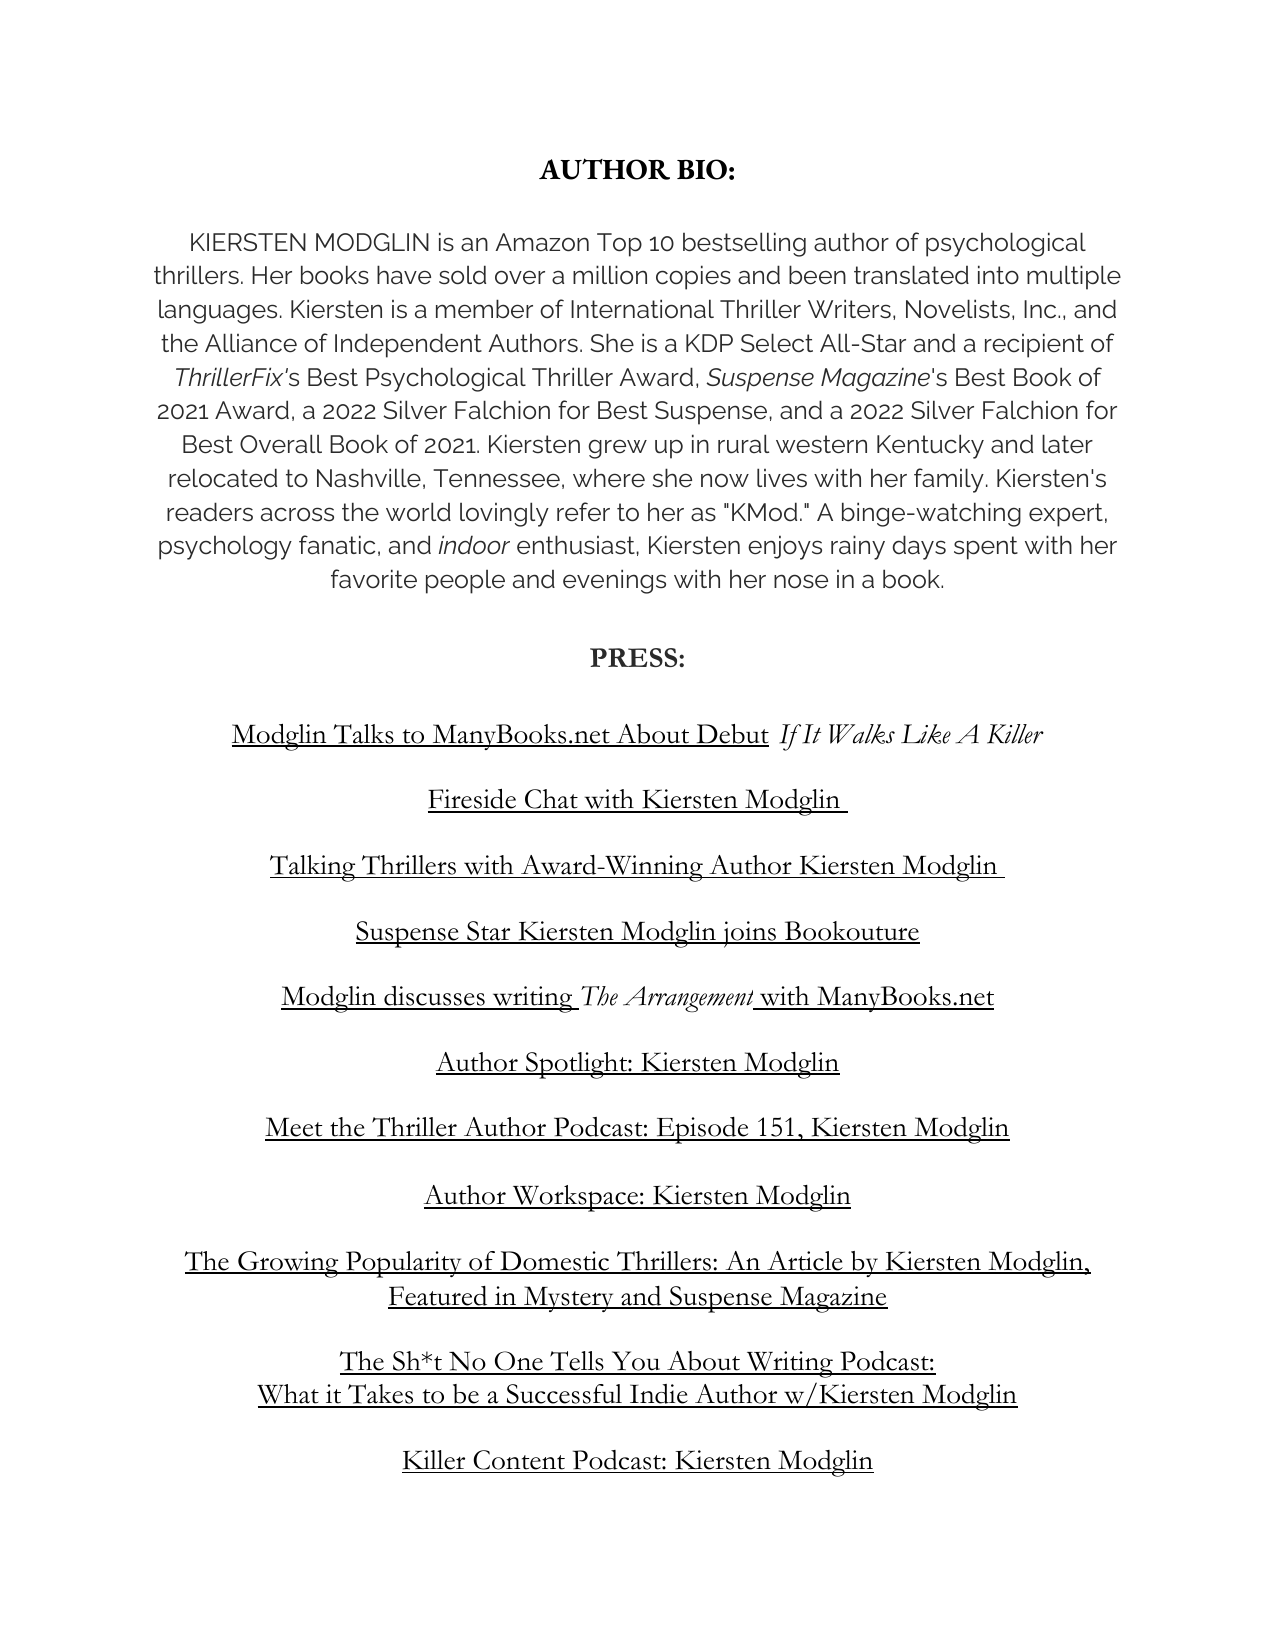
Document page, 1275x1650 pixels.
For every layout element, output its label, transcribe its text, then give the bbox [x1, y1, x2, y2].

text PRESS: [150, 642, 1125, 675]
text KIERSTEN MODGLIN is an Amazon Top 10 bestselling author of psychological thrillers. Her books have sold over a million copies and been translated into multiple languages. Kiersten is a member of International Thriller Writers, Novelists, Inc., and the Alliance of Independent Authors. She is a KDP Select All-Star and a recipient of ThrillerFix's Best Psychological Thriller Award, Suspense Magazine's Best Book of 2021 Award, a 2022 Silver Falchion for Best Suspense, and a 2022 Silver Falchion for Best Overall Book of 2021. Kiersten grew up in rural western Kentucky and later relocated to Nashville, Tennessee, where she now lives with her family. Kiersten's readers across the world lovingly refer to her as "KMod." A binge-watching expert, psychology fanatic, and indoor enthusiast, Kiersten enjoys rainy days spent with her favorite people and evenings with her nose in a book. [150, 227, 1125, 594]
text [150, 718, 1125, 1477]
text AUTHOR BIO: [150, 150, 1125, 188]
